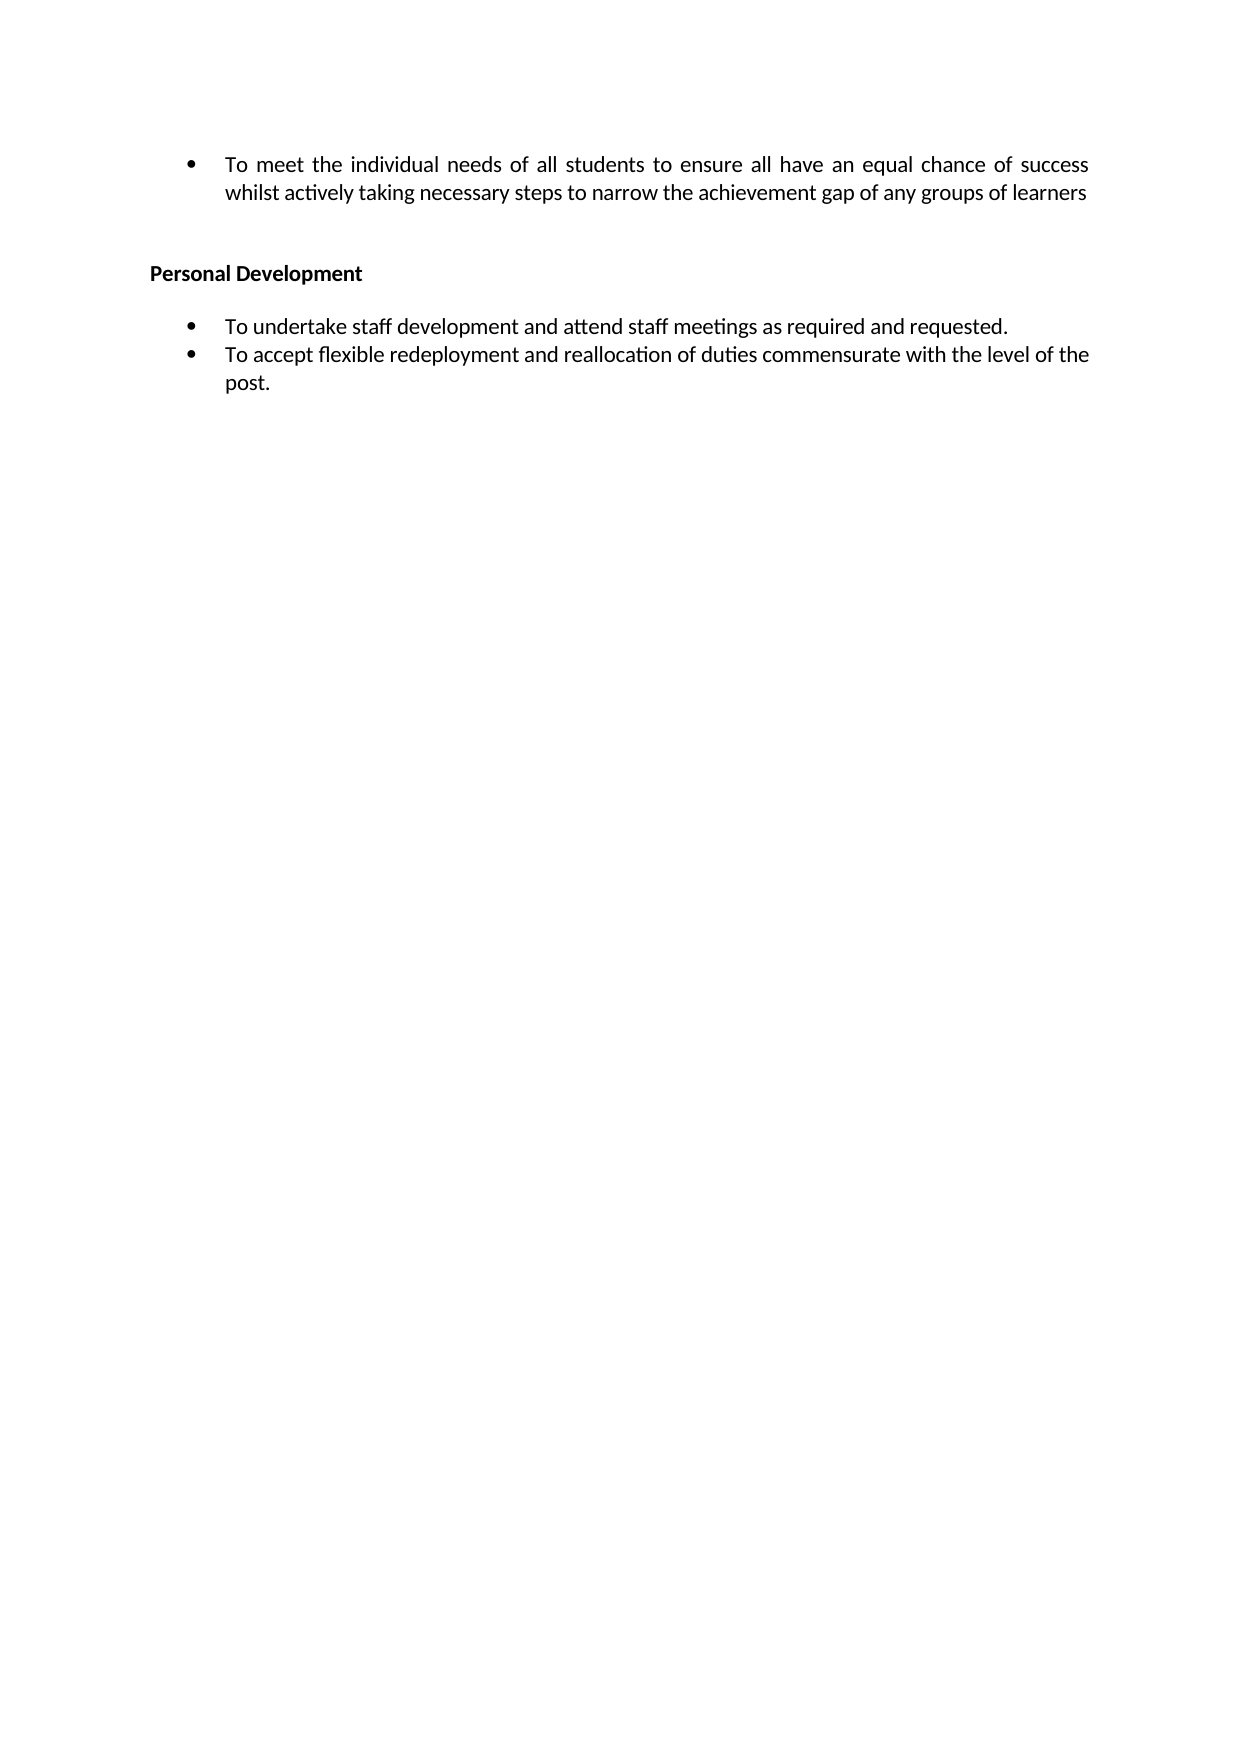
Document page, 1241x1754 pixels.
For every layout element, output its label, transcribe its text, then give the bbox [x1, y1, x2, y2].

list To meet the individual needs of all students to ensure all have an equal chance of success whilst actively taking necessary steps to narrow the achievement gap of any groups of learners [187, 150, 1090, 206]
list To accept flexible redeployment and reallocation of duties commensurate with the level of the post. [187, 340, 1090, 396]
text Personal Development [150, 259, 1090, 287]
list To undertake staff development and attend staff meetings as required and requested. [187, 312, 1090, 340]
